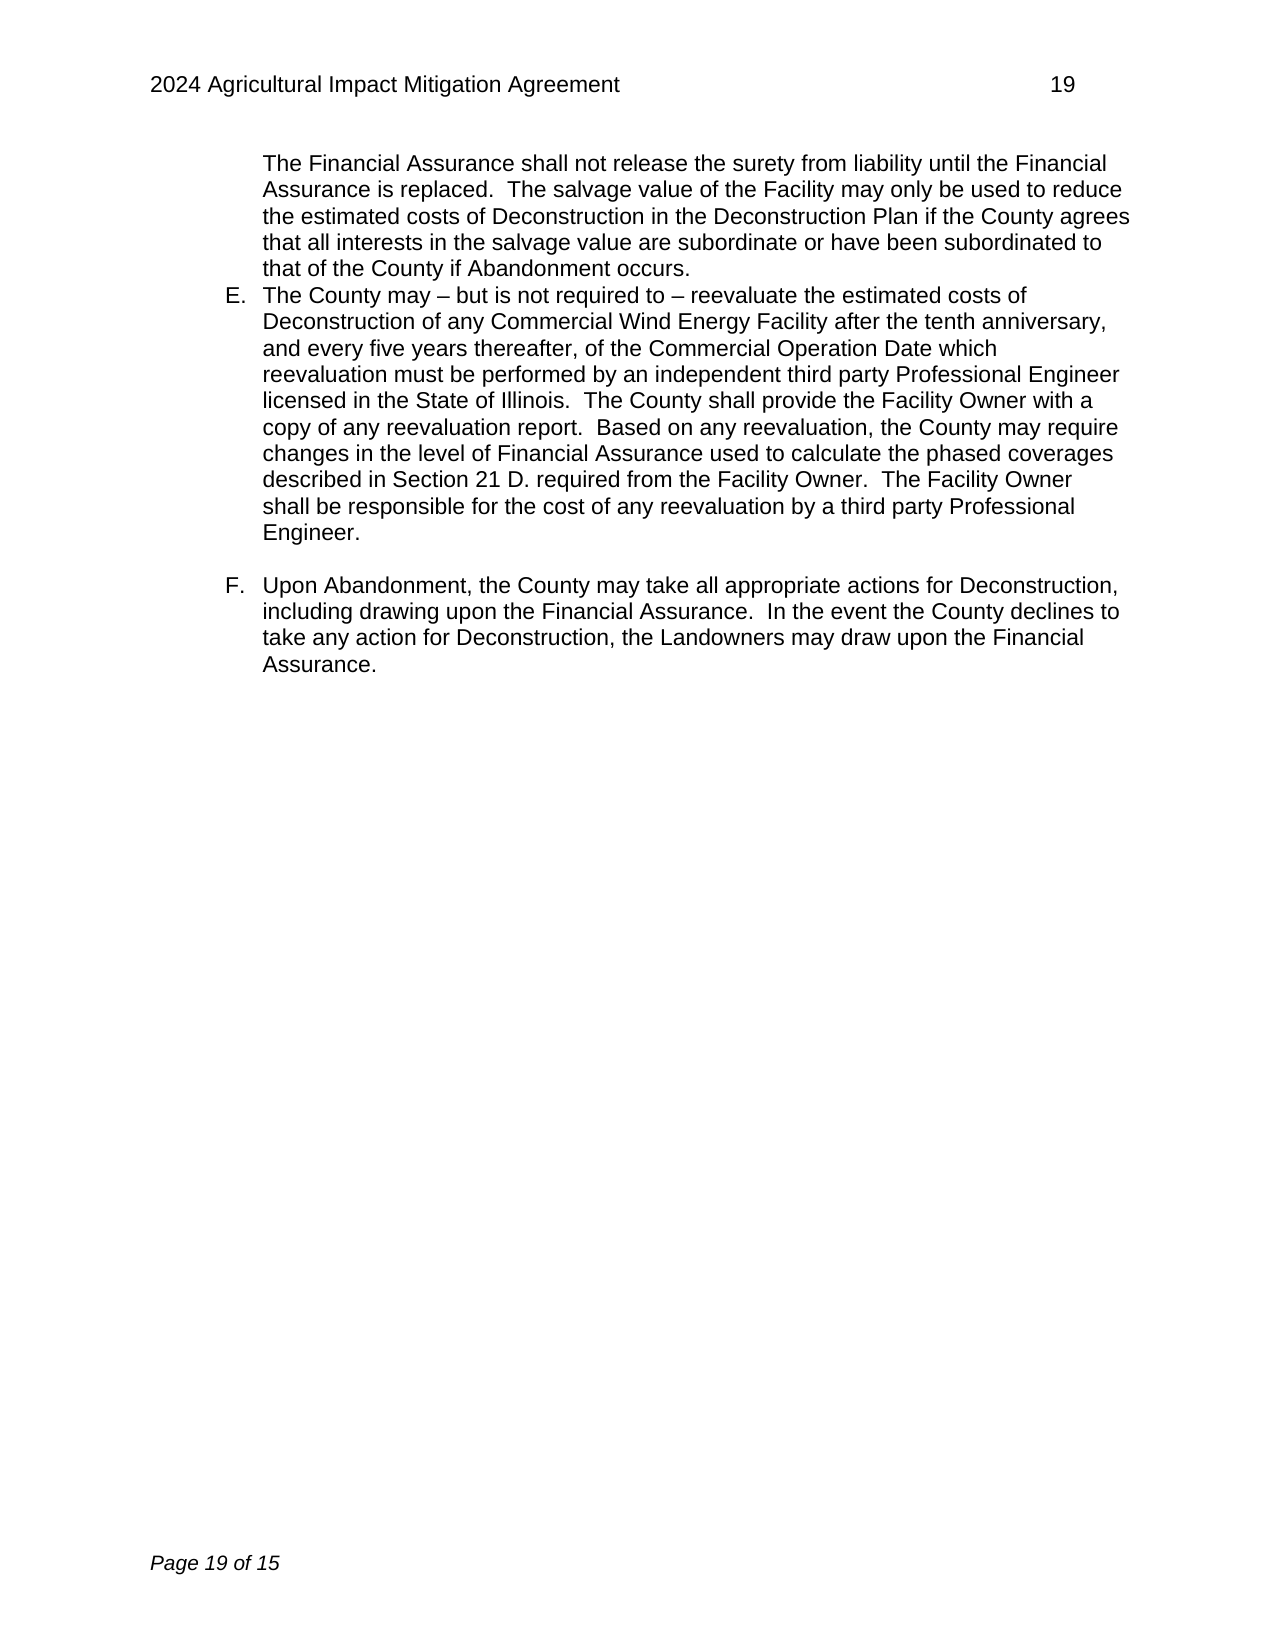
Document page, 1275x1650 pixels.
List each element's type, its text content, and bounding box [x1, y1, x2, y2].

text F. Upon Abandonment, the County may take all appropriate actions for Deconstruction, including drawing upon the Financial Assurance. In the event the County declines to take any action for Deconstruction, the Landowners may draw upon the Financial Assurance. [225, 572, 1125, 677]
text E. The County may – but is not required to – reevaluate the estimated costs of Deconstruction of any Commercial Wind Energy Facility after the tenth anniversary, and every five years thereafter, of the Commercial Operation Date which reevaluation must be performed by an independent third party Professional Engineer licensed in the State of Illinois. The County shall provide the Facility Owner with a copy of any reevaluation report. Based on any reevaluation, the County may require changes in the level of Financial Assurance used to calculate the phased coverages described in Section 21 D. required from the Facility Owner. The Facility Owner shall be responsible for the cost of any reevaluation by a third party Professional Engineer. [225, 282, 1125, 545]
text The Financial Assurance shall not release the surety from liability until the Financial Assurance is replaced. The salvage value of the Facility may only be used to reduce the estimated costs of Deconstruction in the Deconstruction Plan if the County agrees that all interests in the salvage value are subordinate or have been subordinated to that of the County if Abandonment occurs. [262, 150, 1134, 282]
